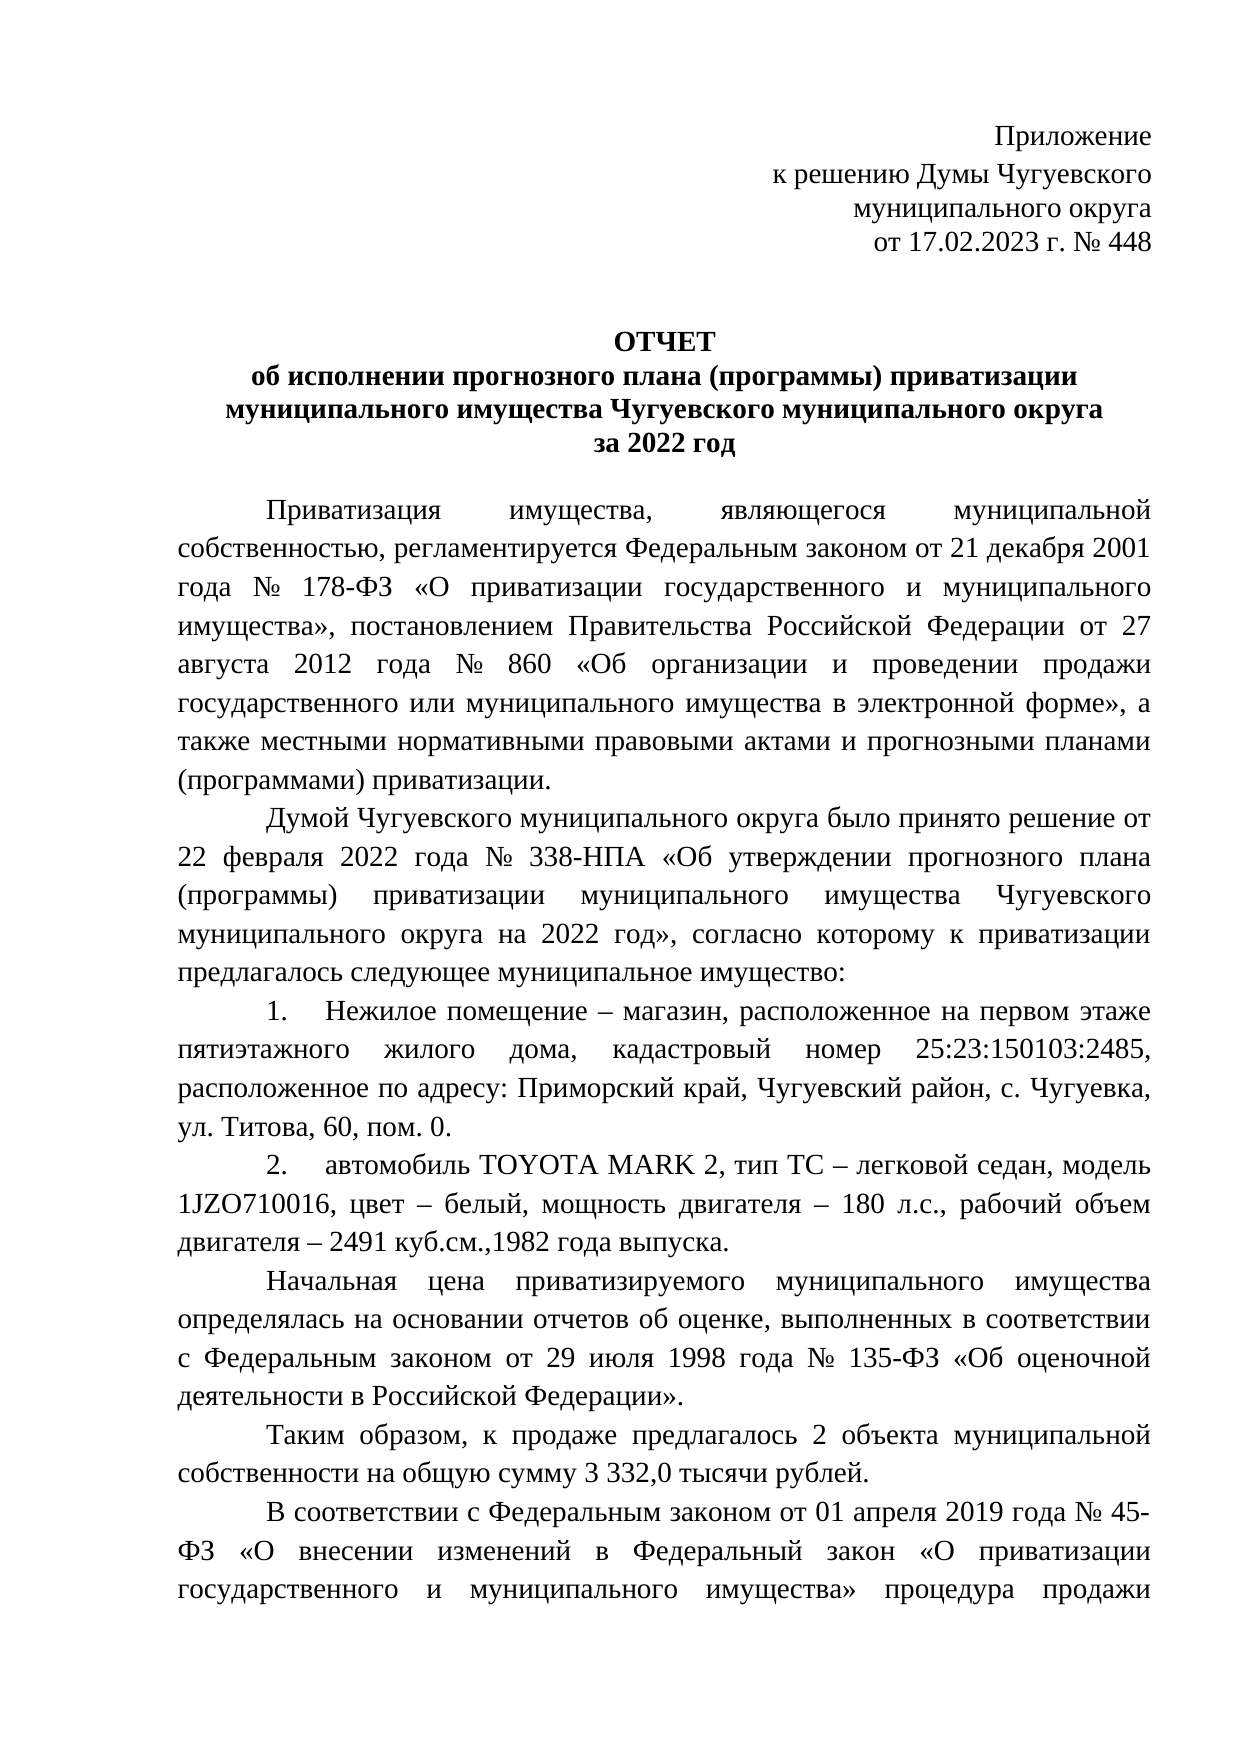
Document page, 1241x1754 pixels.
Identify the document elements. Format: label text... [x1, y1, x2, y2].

text Начальная цена приватизируемого муниципального имущества определялась на основании отчетов об оценке, выполненных в соответствии с Федеральным законом от 29 июля 1998 года № 135-ФЗ «Об оценочной деятельности в Российской Федерации». [177, 1263, 1152, 1412]
text муниципального округа [177, 190, 1152, 224]
text об исполнении прогнозного плана (программы) приватизации муниципального имущества Чугуевского муниципального округа [177, 358, 1152, 425]
text Приватизация имущества, являющегося муниципальной собственностью, регламентируется Федеральным законом от 21 декабря 2001 года № 178-ФЗ «О приватизации государственного и муниципального имущества», постановлением Правительства Российской Федерации от 27 августа 2012 года № 860 «Об организации и проведении продажи государственного или муниципального имущества в электронной форме», а также местными нормативными правовыми актами и прогнозными планами (программами) приватизации. [177, 492, 1152, 795]
text за 2022 год [177, 425, 1152, 458]
list автомобиль TOYOTA MARK 2, тип ТС – легковой седан, модель 1JZO710016, цвет – белый, мощность двигателя – 180 л.с., рабочий объем двигателя – 2491 куб.см.,1982 года выпуска. [177, 1147, 1152, 1258]
list Нежилое помещение – магазин, расположенное на первом этаже пятиэтажного жилого дома, кадастровый номер 25:23:150103:2485, расположенное по адресу: Приморский край, Чугуевский район, с. Чугуевка, ул. Титова, 60, пом. 0. [177, 993, 1152, 1142]
text от 17.02.2023 г. № 448 [177, 224, 1152, 257]
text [177, 1494, 1152, 1605]
text Таким образом, к продаже предлагалось 2 объекта муниципальной собственности на общую сумму 3 332,0 тысячи рублей. [177, 1417, 1152, 1489]
text Думой Чугуевского муниципального округа было принято решение от 22 февраля 2022 года № 338-НПА «Об утверждении прогнозного плана (программы) приватизации муниципального имущества Чугуевского муниципального округа на 2022 год», согласно которому к приватизации предлагалось следующее муниципальное имущество: [177, 800, 1152, 988]
text к решению Думы Чугуевского [177, 157, 1152, 190]
text Приложение [177, 118, 1152, 152]
text ОТЧЕТ [177, 324, 1152, 358]
